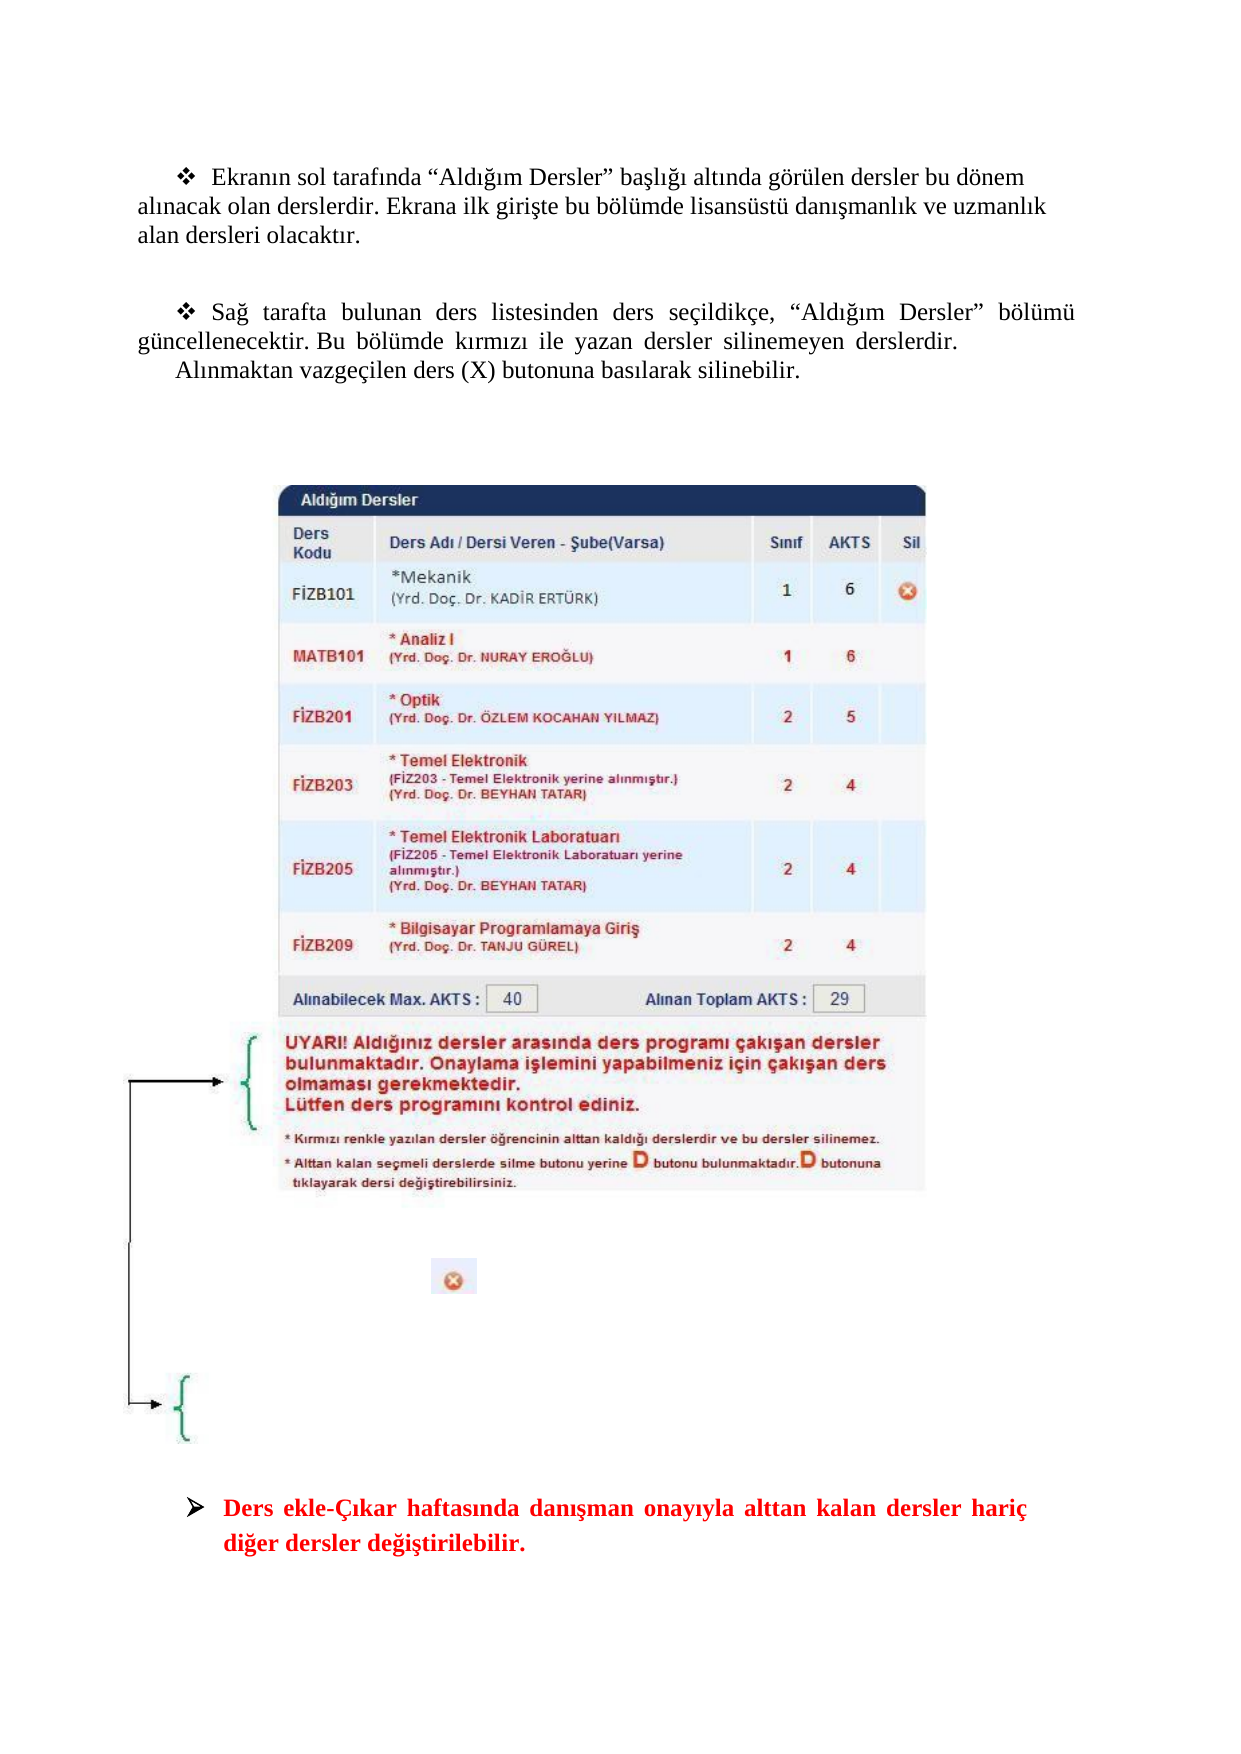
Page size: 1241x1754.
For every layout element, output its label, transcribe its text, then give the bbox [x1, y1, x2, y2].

picture [123, 485, 927, 1444]
list Ders ekle-Çıkar haftasında danışman onayıyla alttan kalan dersler hariç diğer dersler değiştirilebilir. [186, 1488, 1027, 1558]
text Alınmaktan vazgeçilen ders (X) butonuna basılarak silinebilir. [137, 355, 1076, 383]
list Ekranın sol tarafında “Aldığım Dersler” başlığı altında görülen dersler bu dönem alınacak olan derslerdir. Ekrana ilk girişte bu bölümde lisansüstü danışmanlık ve uzmanlık alan dersleri olacaktır. [137, 162, 1076, 249]
list Sağ tarafta bulunan ders listesinden ders seçildikçe, “Aldığım Dersler” bölümü güncellenecektir. Bu bölümde kırmızı ile yazan dersler silinemeyen derslerdir. [137, 297, 1076, 355]
